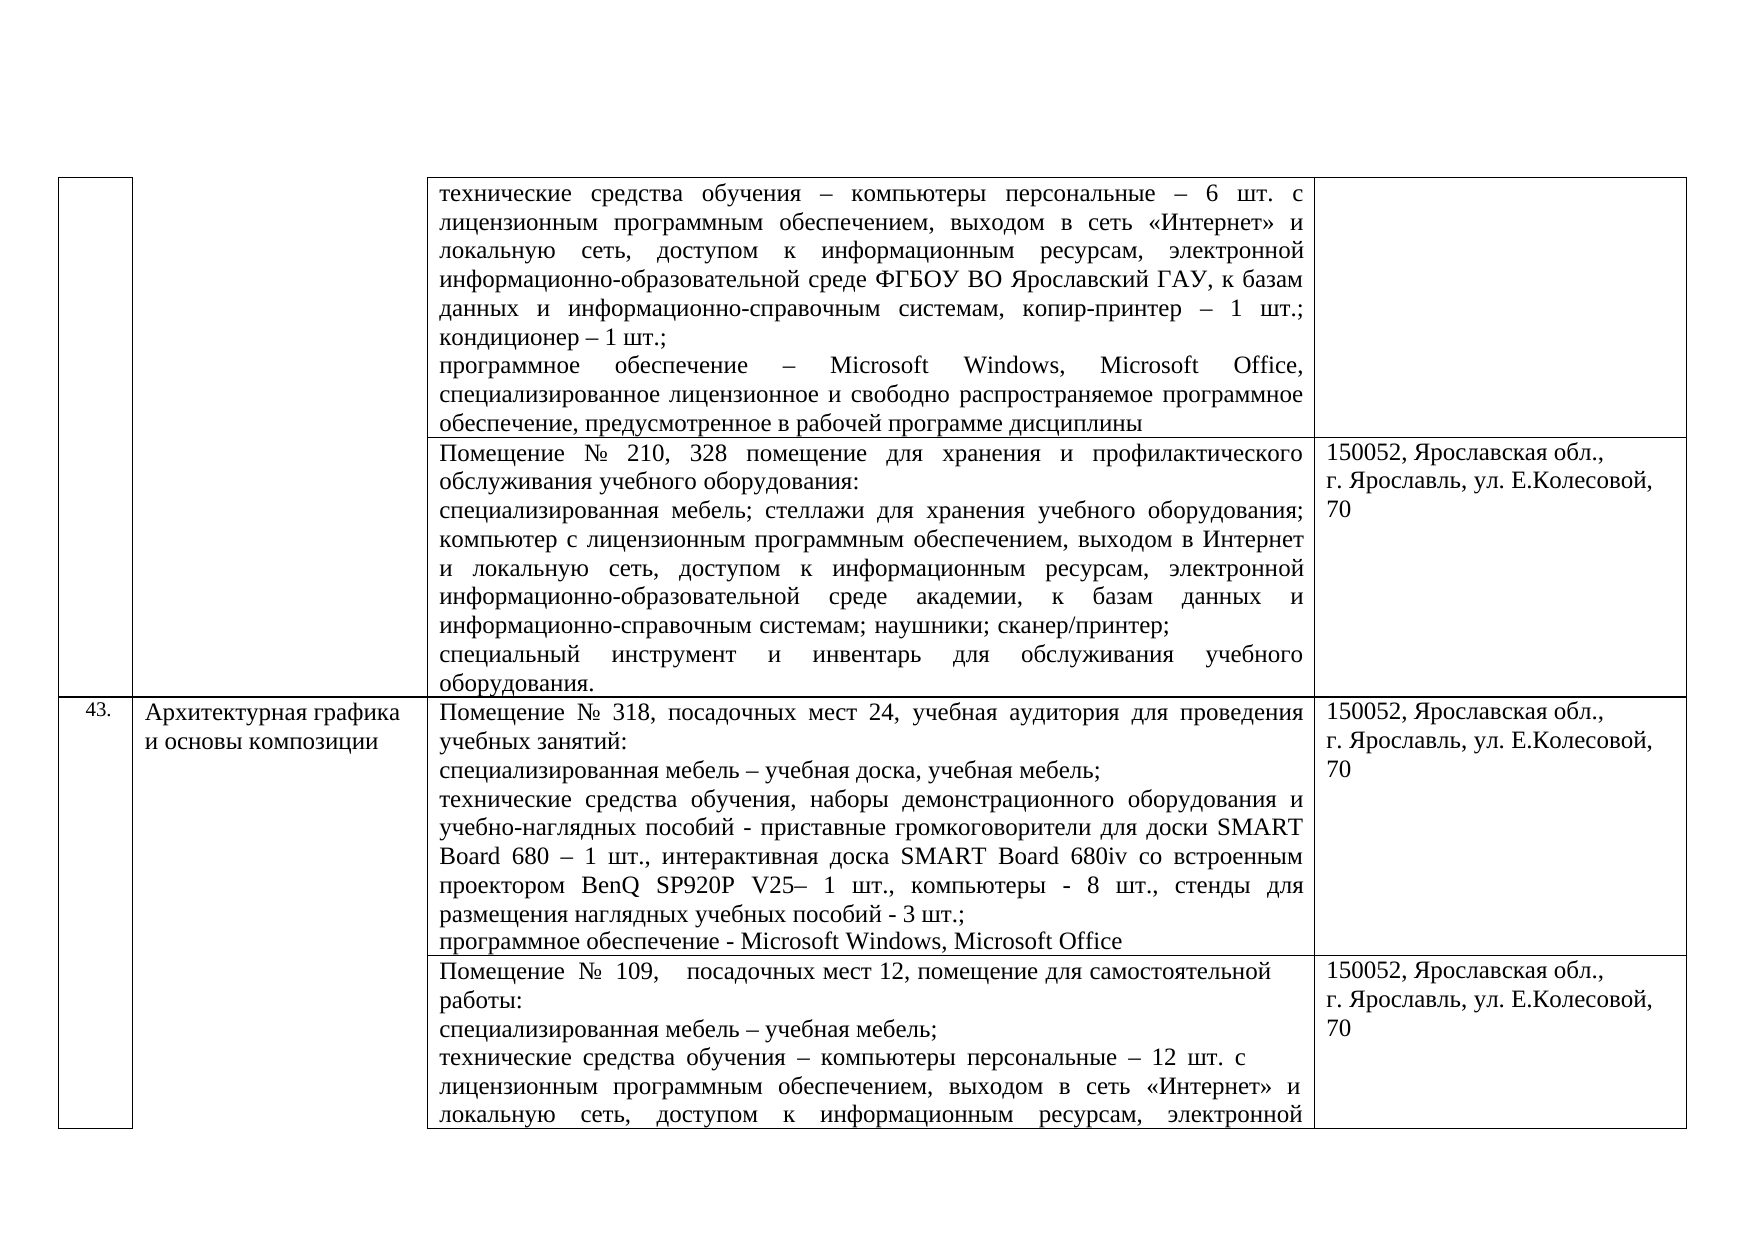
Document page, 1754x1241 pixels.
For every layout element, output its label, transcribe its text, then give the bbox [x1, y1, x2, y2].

table_header [1315, 178, 1686, 437]
table_cell 150052, Ярославская обл., г. Ярославль, ул. Е.Колесовой, 70 [1315, 956, 1686, 1128]
table_cell Архитектурная графика и основы композиции [133, 698, 427, 1128]
table_cell Помещение № 109, посадочных мест 12, помещение для самостоятельной работы: специализированная мебель – учебная мебель; технические средства обучения – компьютеры персональные – 12 шт. с лицензионным программным обеспечением, выходом в сеть «Интернет» и локальную сеть, доступом к информационным ресурсам, электронной [428, 956, 1314, 1128]
table_header [133, 177, 427, 696]
table_cell 150052, Ярославская обл., г. Ярославль, ул. Е.Колесовой, 70 [1315, 438, 1686, 696]
table_cell 150052, Ярославская обл., г. Ярославль, ул. Е.Колесовой, 70 [1315, 698, 1686, 955]
table_header технические средства обучения – компьютеры персональные – 6 шт. с лицензионным программным обеспечением, выходом в сеть «Интернет» и локальную сеть, доступом к информационным ресурсам, электронной информационно-образовательной среде ФГБОУ ВО Ярославский ГАУ, к базам данных и информационно-справочным системам, копир-принтер – 1 шт.; кондиционер – 1 шт.; программное обеспечение – Microsoft Windows, Microsoft Office, специализированное лицензионное и свободно распространяемое программное обеспечение, предусмотренное в рабочей программе дисциплины [428, 178, 1314, 437]
table_cell Помещение № 210, 328 помещение для хранения и профилактического обслуживания учебного оборудования: специализированная мебель; стеллажи для хранения учебного оборудования; компьютер с лицензионным программным обеспечением, выходом в Интернет и локальную сеть, доступом к информационным ресурсам, электронной информационно-образовательной среде академии, к базам данных и информационно-справочным системам; наушники; сканер/принтер; специальный инструмент и инвентарь для обслуживания учебного оборудования. [428, 438, 1314, 696]
table_cell Помещение № 318, посадочных мест 24, учебная аудитория для проведения учебных занятий: специализированная мебель – учебная доска, учебная мебель; технические средства обучения, наборы демонстрационного оборудования и учебно-наглядных пособий - приставные громкоговорители для доски SMART Board 680 – 1 шт., интерактивная доска SMART Board 680iv со встроенным проектором BenQ SP920P V25– 1 шт., компьютеры - 8 шт., стенды для размещения наглядных учебных пособий - 3 шт.; программное обеспечение - Microsoft Windows, Microsoft Office [428, 698, 1314, 955]
table_cell 43. [59, 698, 132, 1128]
table_header [59, 178, 132, 696]
